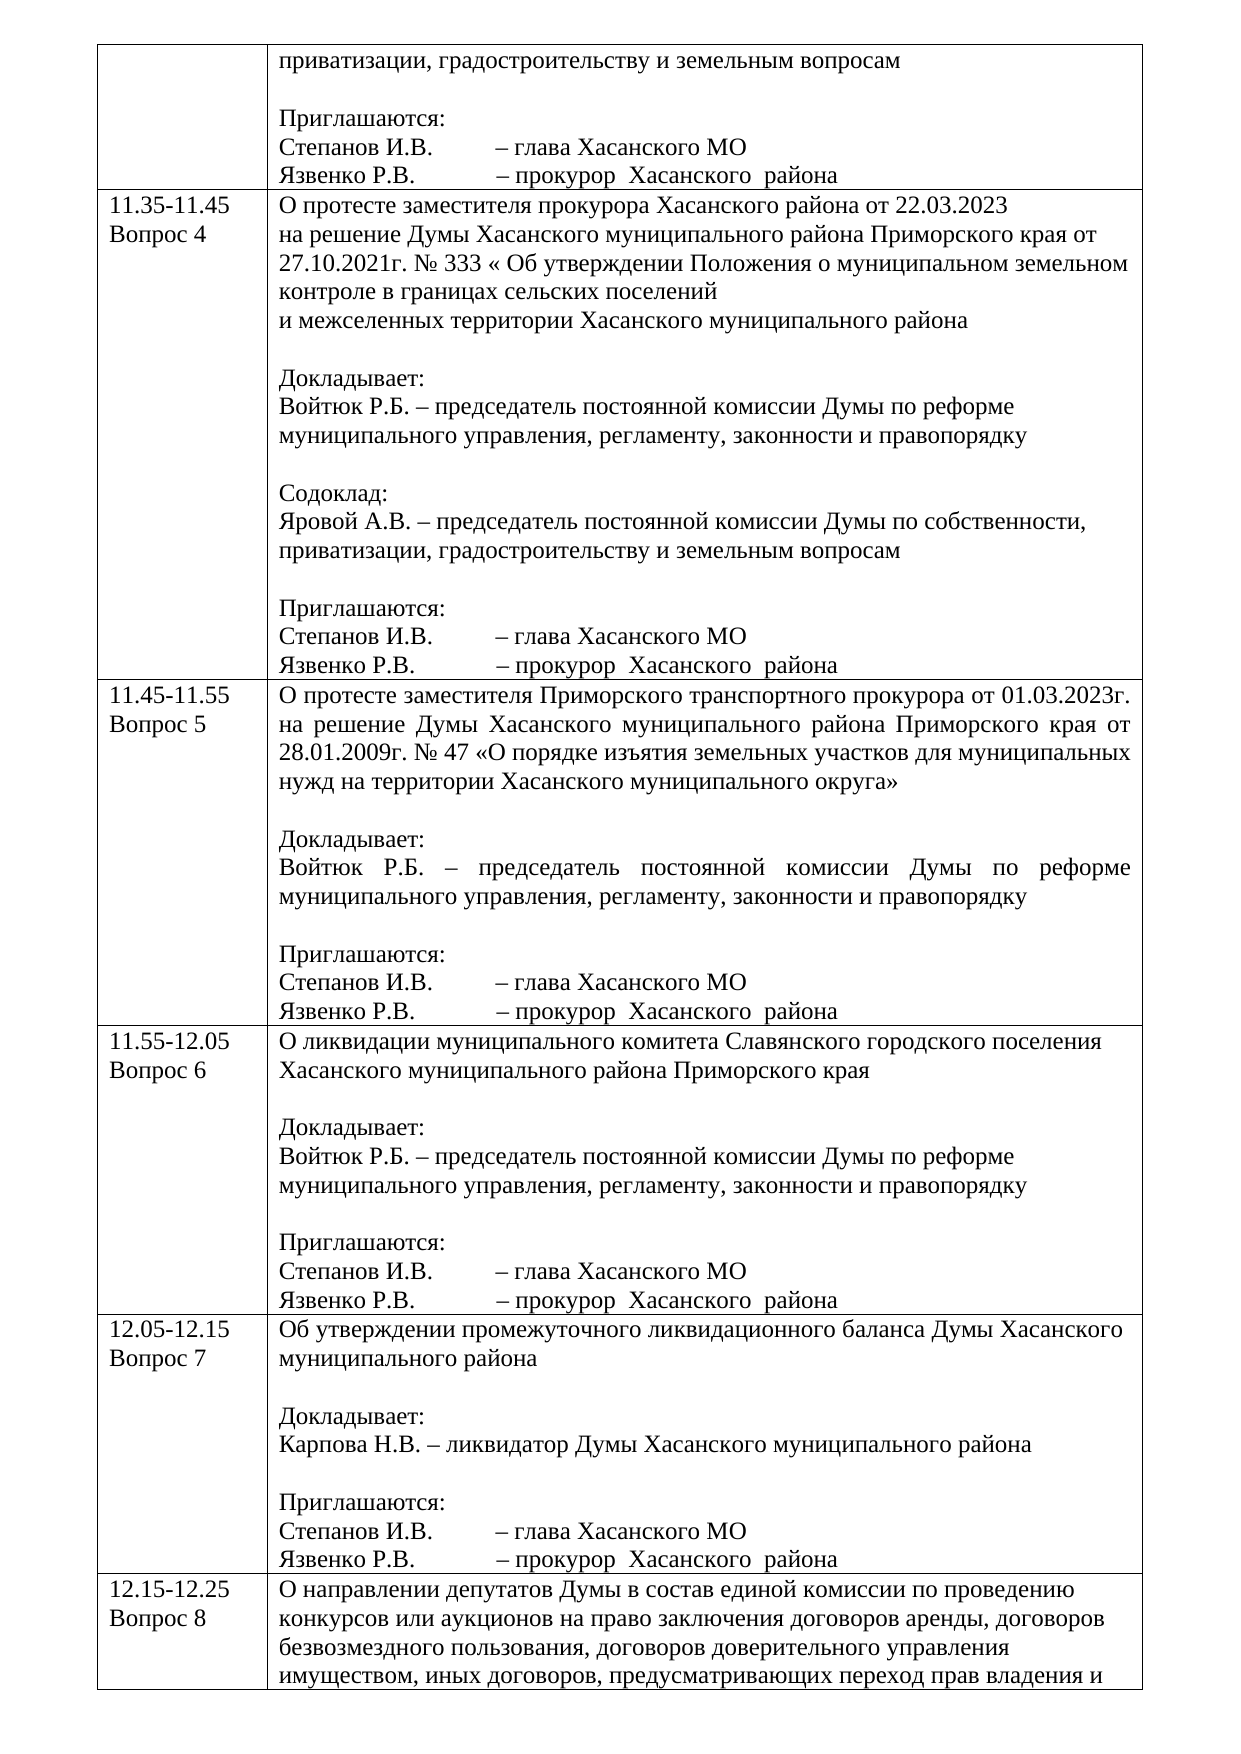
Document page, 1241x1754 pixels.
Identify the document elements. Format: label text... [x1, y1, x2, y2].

table_cell О протесте заместителя прокурора Хасанского района от 22.03.2023 на решение Думы Хасанского муниципального района Приморского края от 27.10.2021г. № 333 « Об утверждении Положения о муниципальном земельном контроле в границах сельских поселений и межселенных территории Хасанского муниципального района Докладывает: Войтюк Р.Б. – председатель постоянной комиссии Думы по реформе муниципального управления, регламенту, законности и правопорядку Содоклад: Яровой А.В. – председатель постоянной комиссии Думы по собственности, приватизации, градостроительству и земельным вопросам Приглашаются: Степанов И.В. – глава Хасанского МО Язвенко Р.В. – прокурор Хасанского района [268, 190, 1142, 679]
table_cell 11.45-11.55 Вопрос 5 [98, 680, 267, 1025]
table_cell 12.05-12.15 Вопрос 7 [98, 1315, 267, 1573]
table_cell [98, 45, 267, 189]
table_cell 11.55-12.05 Вопрос 6 [98, 1026, 267, 1313]
table_cell Об утверждении промежуточного ликвидационного баланса Думы Хасанского муниципального района Докладывает: Карпова Н.В. – ликвидатор Думы Хасанского муниципального района Приглашаются: Степанов И.В. – глава Хасанского МО Язвенко Р.В. – прокурор Хасанского района [268, 1315, 1142, 1573]
table_cell 11.35-11.45 Вопрос 4 [98, 190, 267, 679]
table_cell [268, 1574, 1142, 1689]
table_cell О ликвидации муниципального комитета Славянского городского поселения Хасанского муниципального района Приморского края Докладывает: Войтюк Р.Б. – председатель постоянной комиссии Думы по реформе муниципального управления, регламенту, законности и правопорядку Приглашаются: Степанов И.В. – глава Хасанского МО Язвенко Р.В. – прокурор Хасанского района [268, 1026, 1142, 1313]
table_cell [98, 1574, 267, 1689]
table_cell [268, 45, 1142, 189]
table_cell О протесте заместителя Приморского транспортного прокурора от 01.03.2023г. на решение Думы Хасанского муниципального района Приморского края от 28.01.2009г. № 47 «О порядке изъятия земельных участков для муниципальных нужд на территории Хасанского муниципального округа» Докладывает: Войтюк Р.Б. – председатель постоянной комиссии Думы по реформе муниципального управления, регламенту, законности и правопорядку Приглашаются: Степанов И.В. – глава Хасанского МО Язвенко Р.В. – прокурор Хасанского района [268, 680, 1142, 1025]
